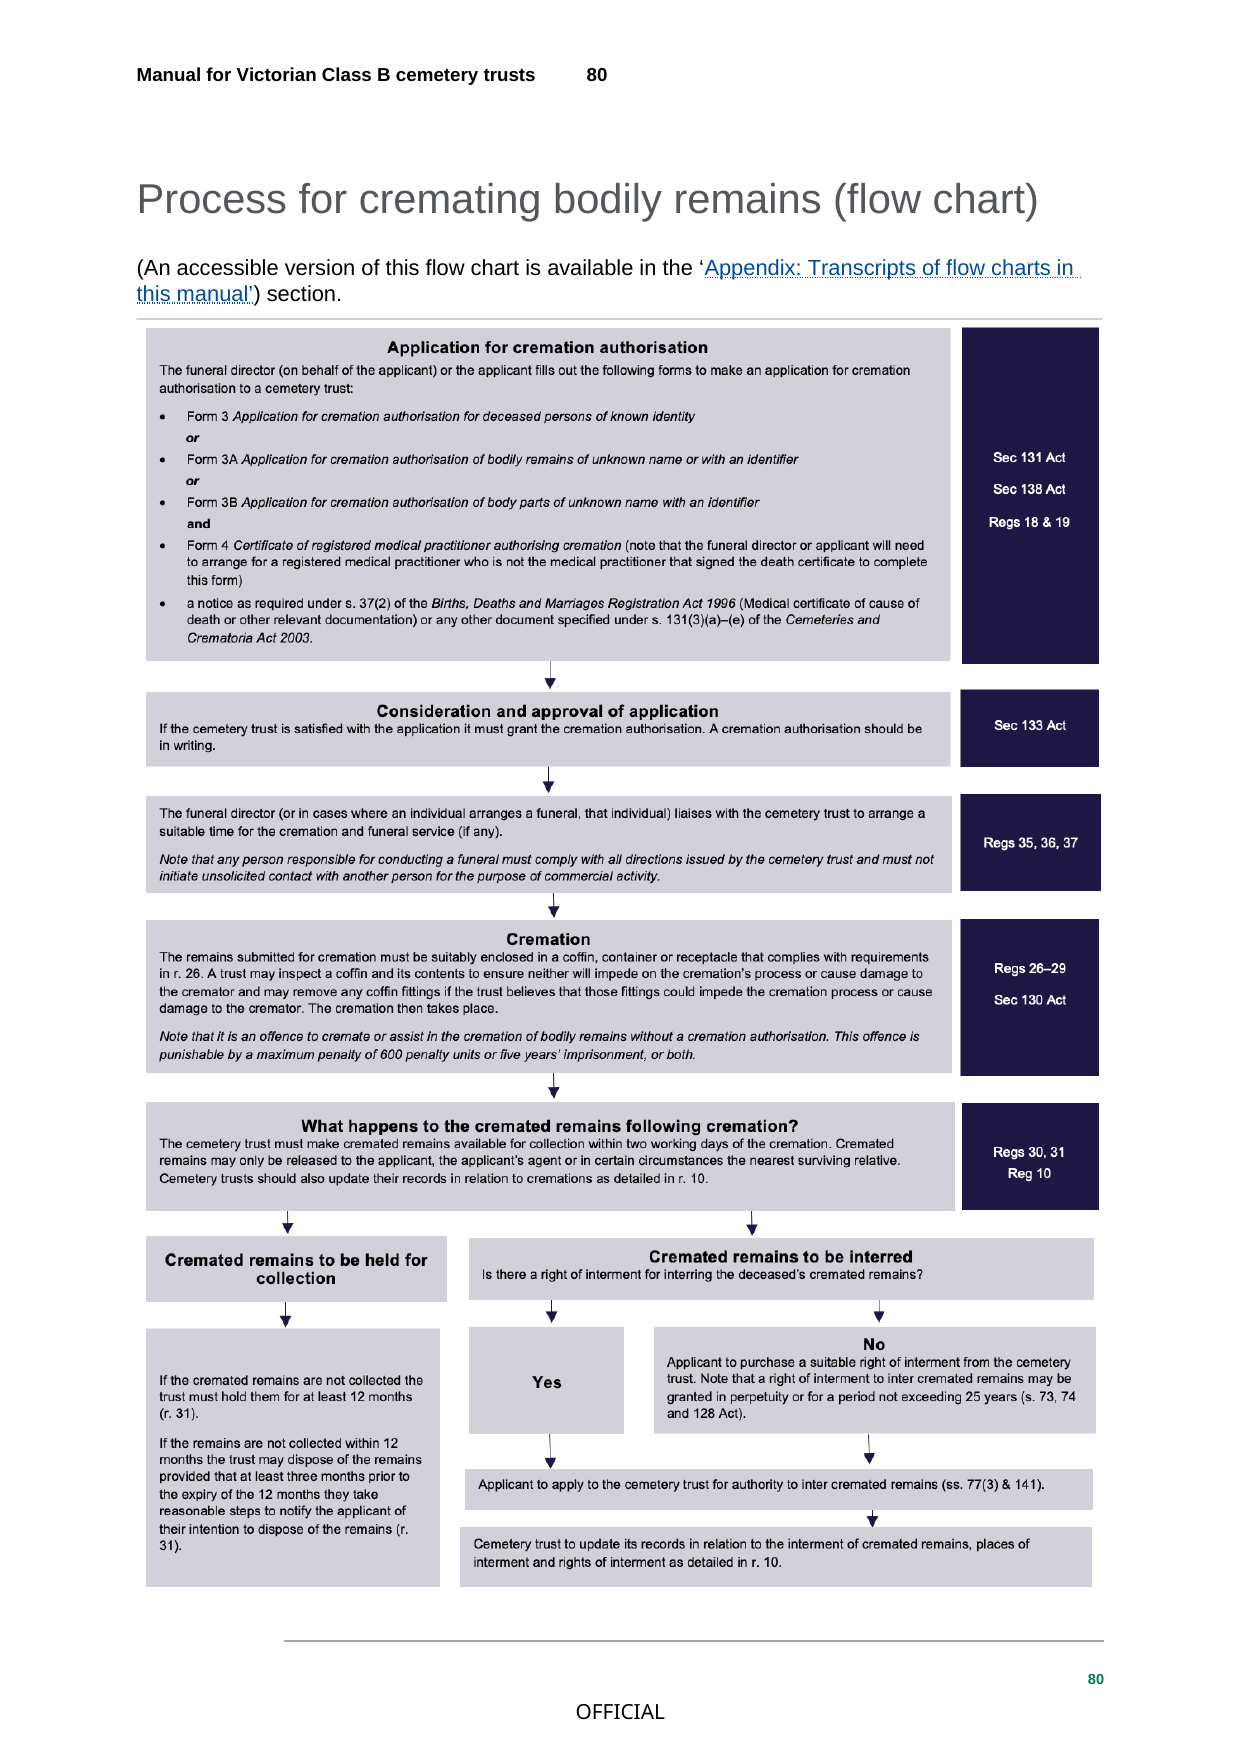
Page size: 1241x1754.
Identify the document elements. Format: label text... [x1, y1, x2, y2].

text (An accessible version of this flow chart is available in the ‘Appendix: Transcripts of flow charts in this manual’) section. [136, 255, 1104, 306]
picture [136, 318, 1103, 1596]
subtitle Process for cremating bodily remains (flow chart) [136, 172, 1104, 222]
